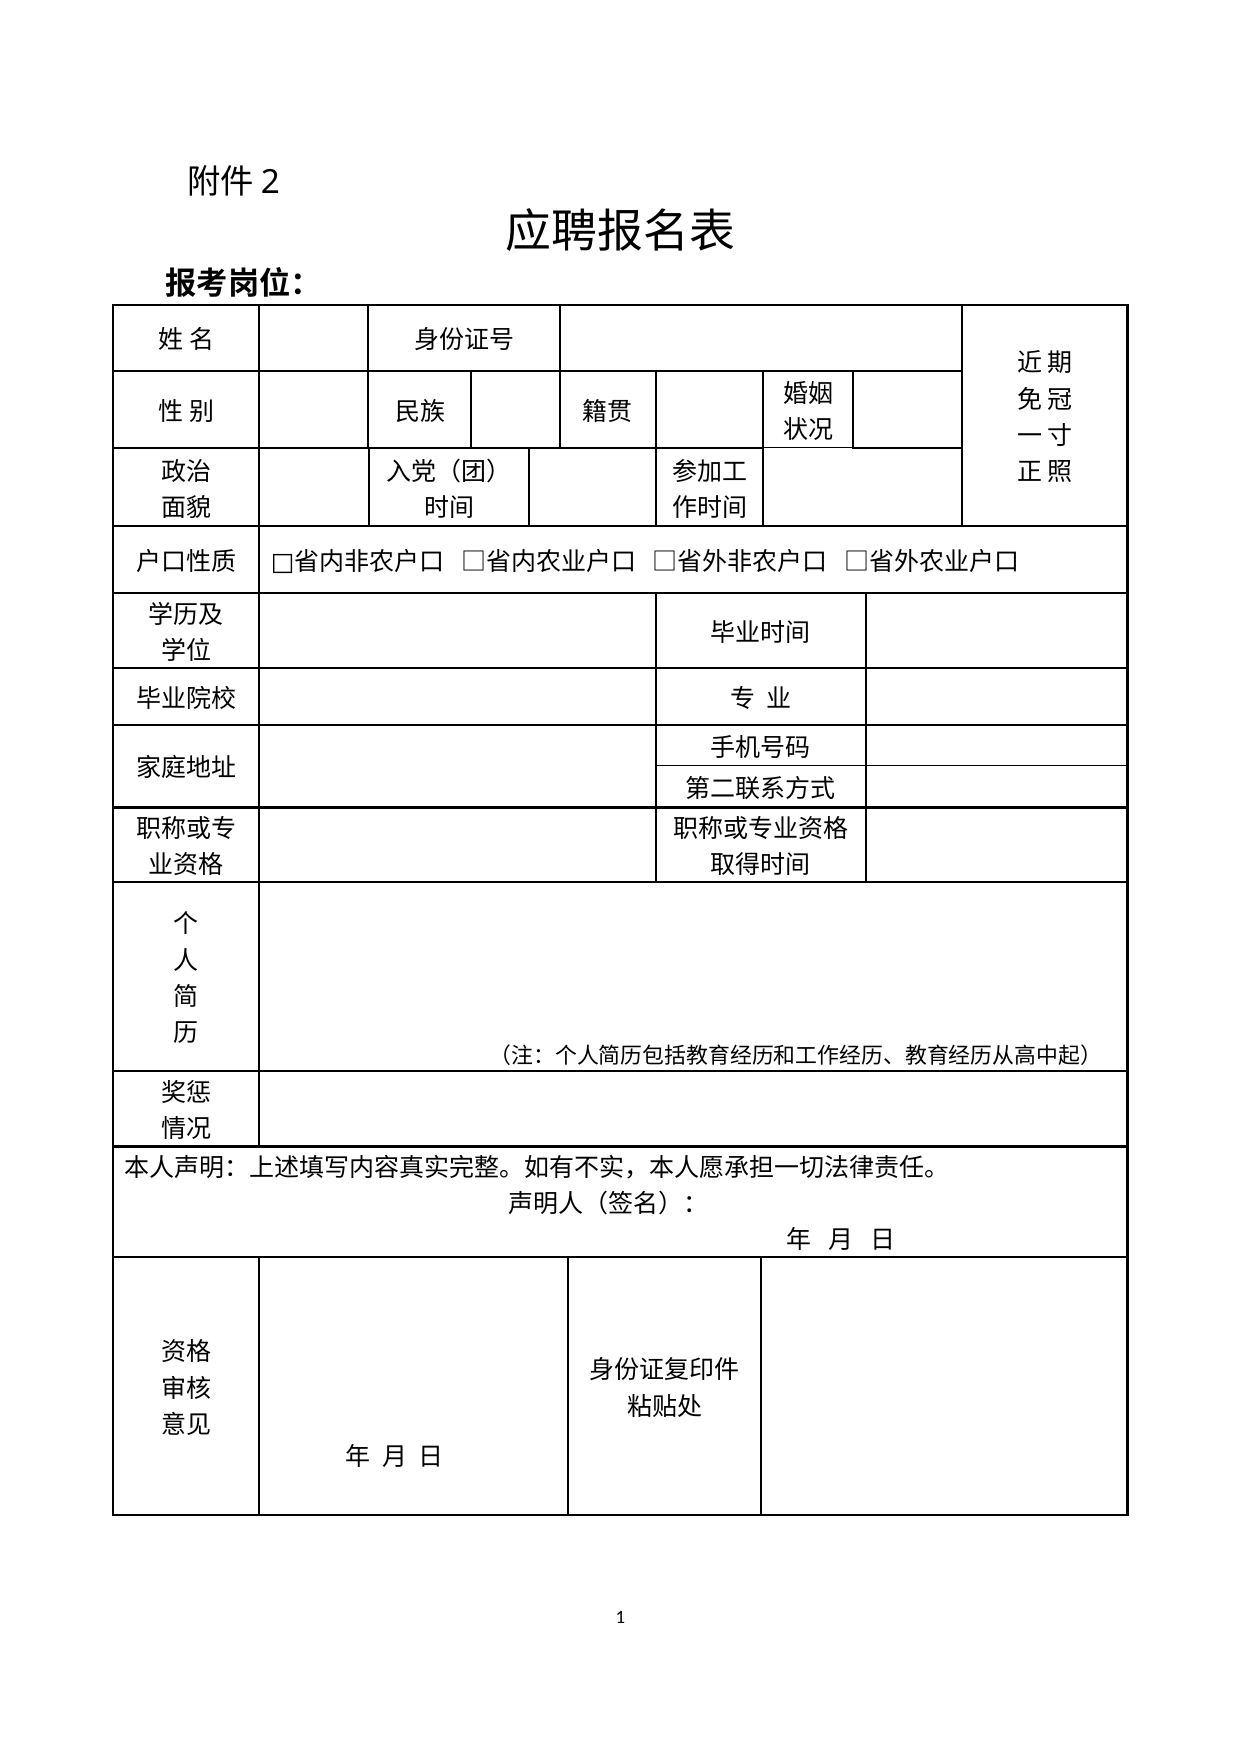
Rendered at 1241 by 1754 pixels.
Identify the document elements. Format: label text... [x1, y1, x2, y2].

table_cell [260, 726, 655, 806]
table_cell 个 人 简 历 [114, 883, 258, 1070]
table_cell [854, 372, 961, 447]
table_cell [867, 594, 1126, 667]
table_cell 专 业 [657, 669, 865, 723]
table_cell 职称或专业资格取得时间 [657, 809, 865, 881]
table_header [260, 306, 367, 369]
table_cell 第二联系方式 [657, 766, 865, 806]
table_header 姓 名 [114, 306, 258, 369]
table_header [561, 306, 961, 369]
table_cell [657, 372, 762, 447]
table_cell 政治 面貌 [114, 449, 258, 525]
text 应聘报名表 [165, 204, 1075, 258]
table_cell [867, 669, 1126, 723]
table_cell [260, 594, 655, 667]
table_cell 入党（团）时间 [370, 449, 528, 525]
table_header 身份证号 [369, 306, 559, 369]
table_cell 身份证复印件 粘贴处 [569, 1258, 760, 1514]
table_cell [764, 448, 961, 525]
table_cell [867, 726, 1126, 765]
text 附件2 [187, 150, 1075, 204]
table_header 近 期 免 冠 一 寸 正 照 [963, 306, 1126, 525]
table_cell [867, 809, 1126, 881]
table_cell 学历及 学位 [114, 594, 258, 667]
table_cell 籍贯 [561, 372, 655, 447]
table_cell [260, 372, 367, 447]
table_cell [260, 669, 655, 723]
table_cell 年 月 日 [260, 1258, 567, 1514]
table_cell （注：个人简历包括教育经历和工作经历、教育经历从高中起） [260, 883, 1126, 1070]
table_cell 民族 [369, 372, 470, 447]
table_cell [867, 766, 1126, 806]
table_cell 户口性质 [114, 527, 258, 592]
table_cell [762, 1258, 1126, 1514]
text 报考岗位： [165, 258, 1075, 303]
table_cell 毕业院校 [114, 669, 258, 723]
table_cell 毕业时间 [657, 594, 865, 667]
table_cell 参加工作时间 [657, 449, 762, 525]
table_cell 手机号码 [657, 726, 865, 765]
table_cell 职称或专业资格 [114, 809, 258, 881]
table_cell [472, 372, 559, 447]
table_cell [260, 809, 655, 881]
table_cell 资格 审核 意见 [114, 1258, 258, 1514]
table_cell 性 别 [114, 372, 258, 447]
table_cell [530, 449, 655, 525]
table_cell [260, 1072, 1126, 1145]
table_cell 奖惩 情况 [114, 1072, 258, 1145]
table_cell [260, 449, 368, 525]
table_cell 本人声明：上述填写内容真实完整。如有不实，本人愿承担一切法律责任。 声明人（签名）： 年 月 日 [114, 1148, 1126, 1256]
table_cell □省内非农户口 □省内农业户口 □省外非农户口 □省外农业户口 [260, 527, 1126, 592]
table_cell 婚姻 状况 [764, 372, 852, 447]
table_cell 家庭地址 [114, 726, 258, 806]
